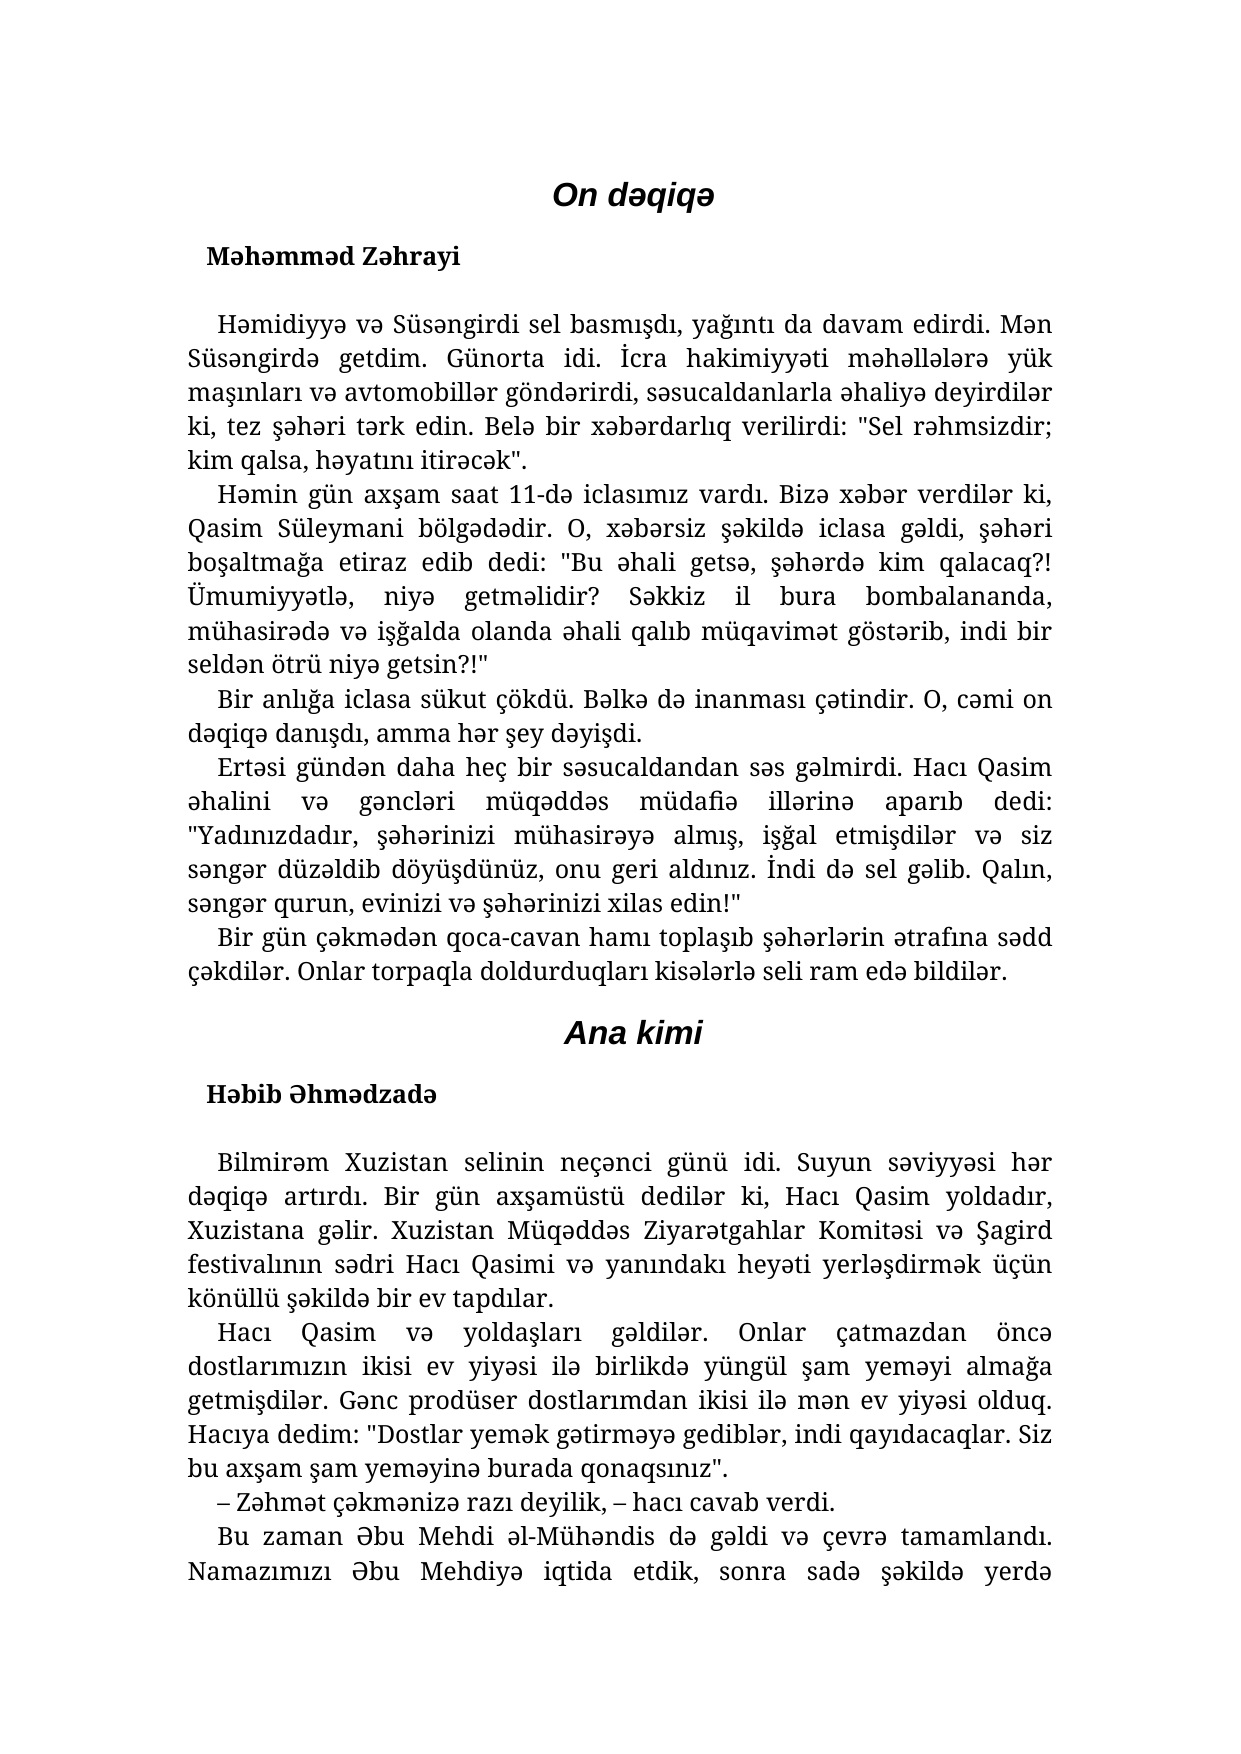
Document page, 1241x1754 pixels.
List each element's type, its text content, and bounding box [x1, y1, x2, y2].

subtitle On dəqiqə [187, 175, 1053, 213]
text – Zəhmət çəkmənizə razı deyilik, – hacı cavab verdi. [187, 1485, 1053, 1519]
text Bir anlığa iclasa sükut çökdü. Bəlkə də inanması çətindir. O, cəmi on dəqiqə danışdı, amma hər şey dəyişdi. [187, 681, 1053, 749]
text Bilmirəm Xuzistan selinin neçənci günü idi. Suyun səviyyəsi hər dəqiqə artırdı. Bir gün axşamüstü dedilər ki, Hacı Qasim yoldadır, Xuzistana gəlir. Xuzistan Müqəddəs Ziyarətgahlar Komitəsi və Şagird festivalının sədri Hacı Qasimi və yanındakı heyəti yerləşdirmək üçün könüllü şəkildə bir ev tapdılar. [187, 1144, 1053, 1315]
text Hacı Qasim və yoldaşları gəldilər. Onlar çatmazdan öncə dostlarımızın ikisi ev yiyəsi ilə birlikdə yüngül şam yeməyi almağa getmişdilər. Gənc prodüser dostlarımdan ikisi ilə mən ev yiyəsi olduq. Hacıya dedim: "Dostlar yemək gətirməyə gediblər, indi qayıdacaqlar. Siz bu axşam şam yeməyinə burada qonaqsınız". [187, 1315, 1053, 1485]
text Həbib Əhmədzadə [187, 1076, 1053, 1110]
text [187, 1519, 1053, 1587]
text Həmin gün axşam saat 11-də iclasımız vardı. Bizə xəbər verdilər ki, Qasim Süleymani bölgədədir. O, xəbərsiz şəkildə iclasa gəldi, şəhəri boşaltmağa etiraz edib dedi: "Bu əhali getsə, şəhərdə kim qalacaq?! Ümumiyyətlə, niyə getməlidir? Səkkiz il bura bombalananda, mühasirədə və işğalda olanda əhali qalıb müqavimət göstərib, indi bir seldən ötrü niyə getsin?!" [187, 477, 1053, 681]
text Ertəsi gündən daha heç bir səsucaldandan səs gəlmirdi. Hacı Qasim əhalini və gəncləri müqəddəs müdafiə illərinə aparıb dedi: "Yadınızdadır, şəhərinizi mühasirəyə almış, işğal etmişdilər və siz səngər düzəldib döyüşdünüz, onu geri aldınız. İndi də sel gəlib. Qalın, səngər qurun, evinizi və şəhərinizi xilas edin!" [187, 749, 1053, 920]
subtitle Ana kimi [187, 1013, 1053, 1051]
text Həmidiyyə və Süsəngirdi sel basmışdı, yağıntı da davam edirdi. Mən Süsəngirdə getdim. Günorta idi. İcra hakimiyyəti məhəllələrə yük maşınları və avtomobillər göndərirdi, səsucaldanlarla əhaliyə deyirdilər ki, tez şəhəri tərk edin. Belə bir xəbərdarlıq verilirdi: "Sel rəhmsizdir; kim qalsa, həyatını itirəcək". [187, 307, 1053, 477]
text Məhəmməd Zəhrayi [187, 238, 1053, 272]
text Bir gün çəkmədən qoca-cavan hamı toplaşıb şəhərlərin ətrafına sədd çəkdilər. Onlar torpaqla doldurduqları kisələrlə seli ram edə bildilər. [187, 920, 1053, 988]
